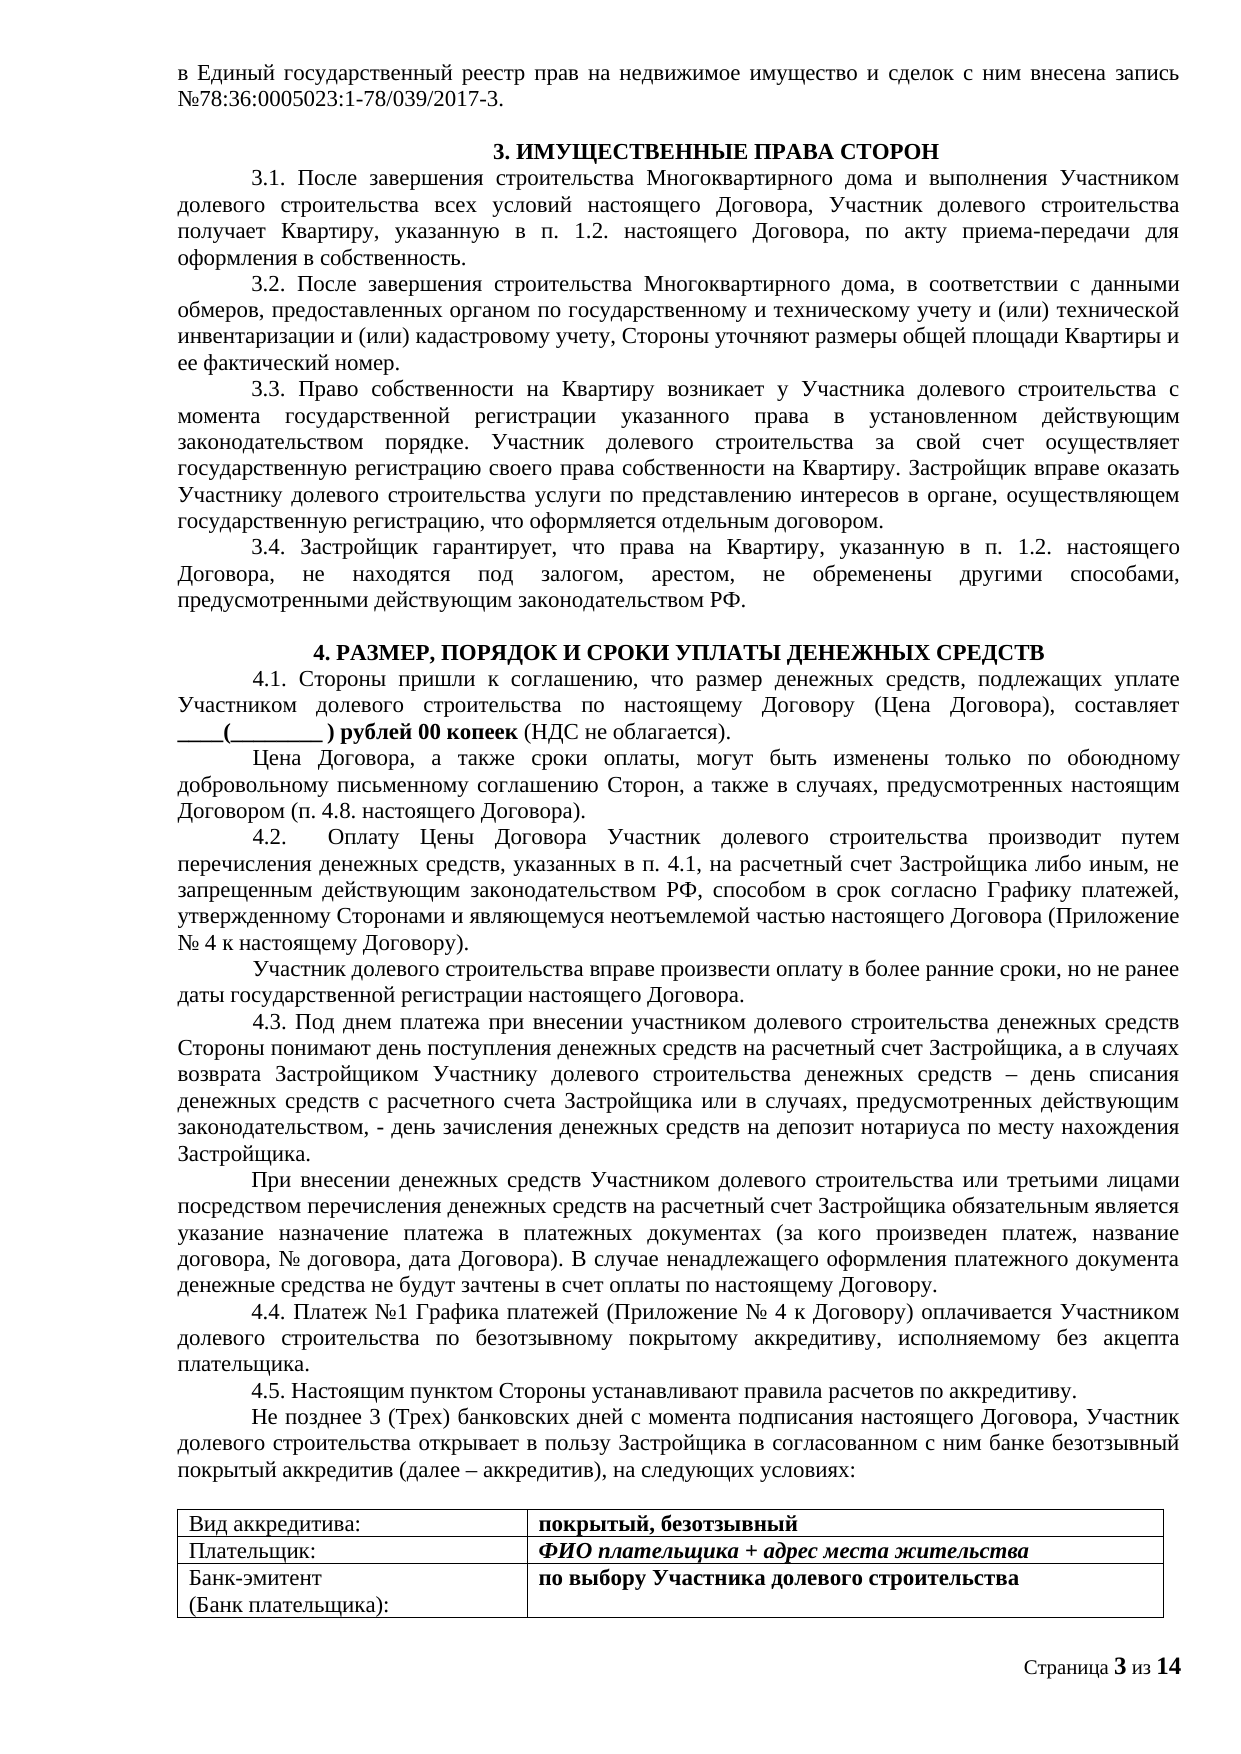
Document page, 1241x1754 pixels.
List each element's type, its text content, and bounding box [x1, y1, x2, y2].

text 3. Имущественные права Сторон [177, 138, 1181, 164]
text 4. РАЗМЕР, Порядок и сроки уплаты денежных средств [177, 639, 1181, 665]
text Не позднее 3 (Трех) банковских дней с момента подписания настоящего Договора, Участник долевого строительства открывает в пользу Застройщика в согласованном с ним банке безотзывный покрытый аккредитив (далее – аккредитив), на следующих условиях: [177, 1403, 1181, 1482]
text 4.3. Под днем платежа при внесении участником долевого строительства денежных средств Стороны понимают день поступления денежных средств на расчетный счет Застройщика, а в случаях возврата Застройщиком Участнику долевого строительства денежных средств – день списания денежных средств с расчетного счета Застройщика или в случаях, предусмотренных действующим законодательством, - день зачисления денежных средств на депозит нотариуса по месту нахождения Застройщика. [177, 1008, 1181, 1166]
text 3.4. Застройщик гарантирует, что права на Квартиру, указанную в п. 1.2. настоящего Договора, не находятся под залогом, арестом, не обременены другими способами, предусмотренными действующим законодательством РФ. [177, 533, 1181, 612]
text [177, 59, 1181, 112]
text Участник долевого строительства вправе произвести оплату в более ранние сроки, но не ранее даты государственной регистрации настоящего Договора. [177, 955, 1181, 1008]
text 3.1. После завершения строительства Многоквартирного дома и выполнения Участником долевого строительства всех условий настоящего Договора, Участник долевого строительства получает Квартиру, указанную в п. 1.2. настоящего Договора, по акту приема-передачи для оформления в собственность. [177, 164, 1181, 270]
text 3.2. После завершения строительства Многоквартирного дома, в соответствии с данными обмеров, предоставленных органом по государственному и техническому учету и (или) технической инвентаризации и (или) кадастровому учету, Стороны уточняют размеры общей площади Квартиры и ее фактический номер. [177, 270, 1181, 375]
table_cell ФИО плательщика + адрес места жительства [528, 1537, 1163, 1563]
table_header Вид аккредитива: [178, 1510, 527, 1536]
text 4.5. Настоящим пунктом Стороны устанавливают правила расчетов по аккредитиву. [177, 1377, 1181, 1403]
text 3.3. Право собственности на Квартиру возникает у Участника долевого строительства с момента государственной регистрации указанного права в установленном действующим законодательством порядке. Участник долевого строительства за свой счет осуществляет государственную регистрацию своего права собственности на Квартиру. Застройщик вправе оказать Участнику долевого строительства услуги по представлению интересов в органе, осуществляющем государственную регистрацию, что оформляется отдельным договором. [177, 375, 1181, 533]
text 4.4. Платеж №1 Графика платежей (Приложение № 4 к Договору) оплачивается Участником долевого строительства по безотзывному покрытому аккредитиву, исполняемому без акцепта плательщика. [177, 1298, 1181, 1377]
text Цена Договора, а также сроки оплаты, могут быть изменены только по обоюдному добровольному письменному соглашению Сторон, а также в случаях, предусмотренных настоящим Договором (п. 4.8. настоящего Договора). [177, 744, 1181, 823]
table_cell по выбору Участника долевого строительства [528, 1564, 1163, 1617]
table_cell Плательщик: [178, 1537, 527, 1563]
table_header покрытый, безотзывный [528, 1510, 1163, 1536]
text При внесении денежных средств Участником долевого строительства или третьими лицами посредством перечисления денежных средств на расчетный счет Застройщика обязательным является указание назначение платежа в платежных документах (за кого произведен платеж, название договора, № договора, дата Договора). В случае ненадлежащего оформления платежного документа денежные средства не будут зачтены в счет оплаты по настоящему Договору. [177, 1166, 1181, 1298]
text 4.2. Оплату Цены Договора Участник долевого строительства производит путем перечисления денежных средств, указанных в п. 4.1, на расчетный счет Застройщика либо иным, не запрещенным действующим законодательством РФ, способом в срок согласно Графику платежей, утвержденному Сторонами и являющемуся неотъемлемой частью настоящего Договора (Приложение № 4 к настоящему Договору). [177, 823, 1181, 955]
table_cell Банк-эмитент (Банк плательщика): [178, 1564, 527, 1617]
text 4.1. Стороны пришли к соглашению, что размер денежных средств, подлежащих уплате Участником долевого строительства по настоящему Договору (Цена Договора), составляет ____(________ ) рублей 00 копеек (НДС не облагается). [177, 665, 1181, 744]
